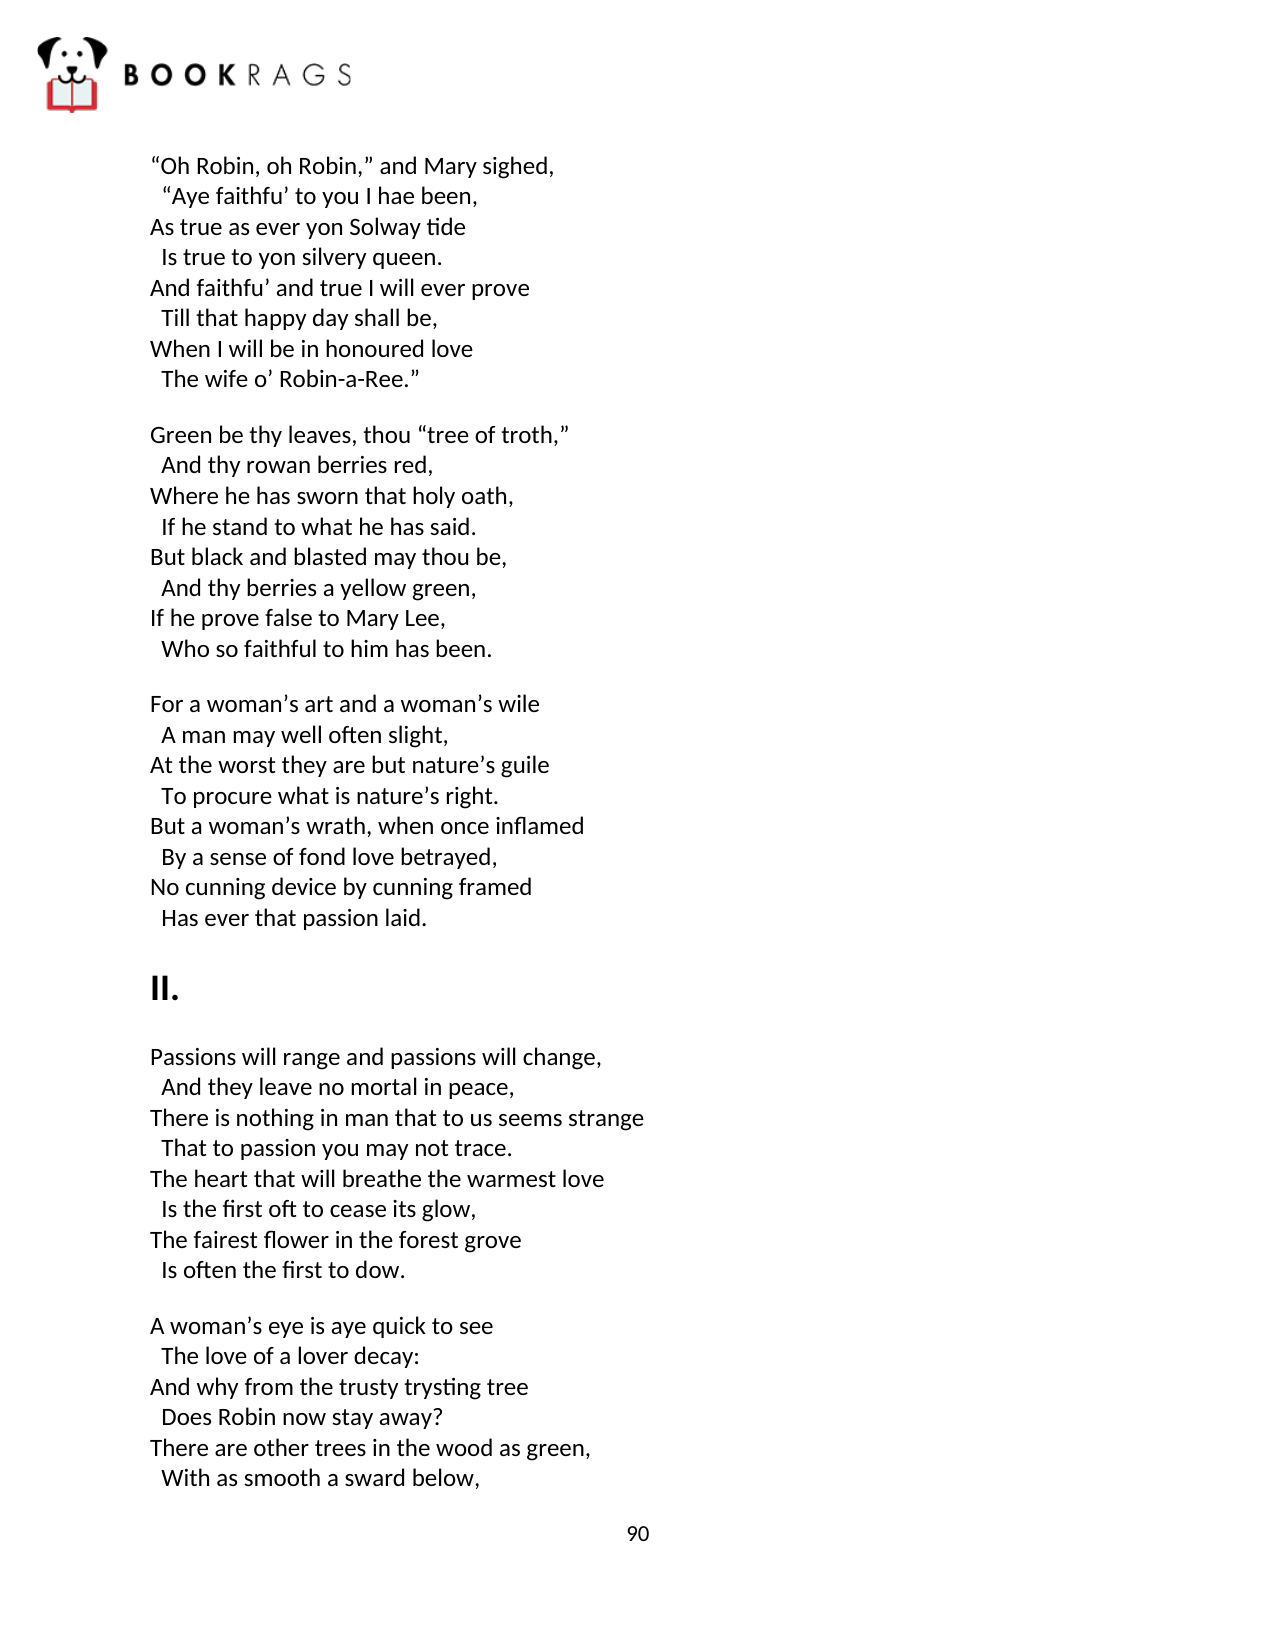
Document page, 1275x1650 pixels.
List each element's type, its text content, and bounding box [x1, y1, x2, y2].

text Green be thy leaves, thou “tree of troth,” And thy rowan berries red, Where he has sworn that holy oath, If he stand to what he has said. But black and blasted may thou be, And thy berries a yellow green, If he prove false to Mary Lee, Who so faithful to him has been. [150, 419, 1125, 663]
text “Oh Robin, oh Robin,” and Mary sighed, “Aye faithfu’ to you I hae been, As true as ever yon Solway tide Is true to yon silvery queen. And faithfu’ and true I will ever prove Till that happy day shall be, When I will be in honoured love The wife o’ Robin-a-Ree.” [150, 150, 1125, 394]
text Passions will range and passions will change, And they leave no mortal in peace, There is nothing in man that to us seems strange That to passion you may not trace. The heart that will breathe the warmest love Is the first oft to cease its glow, The fairest flower in the forest grove Is often the first to dow. [150, 1041, 1125, 1285]
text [150, 1310, 1125, 1493]
text II. [150, 964, 1125, 1009]
text For a woman’s art and a woman’s wile A man may well often slight, At the worst they are but nature’s guile To procure what is nature’s right. But a woman’s wrath, when once inflamed By a sense of fond love betrayed, No cunning device by cunning framed Has ever that passion laid. [150, 688, 1125, 932]
picture [37, 37, 351, 113]
